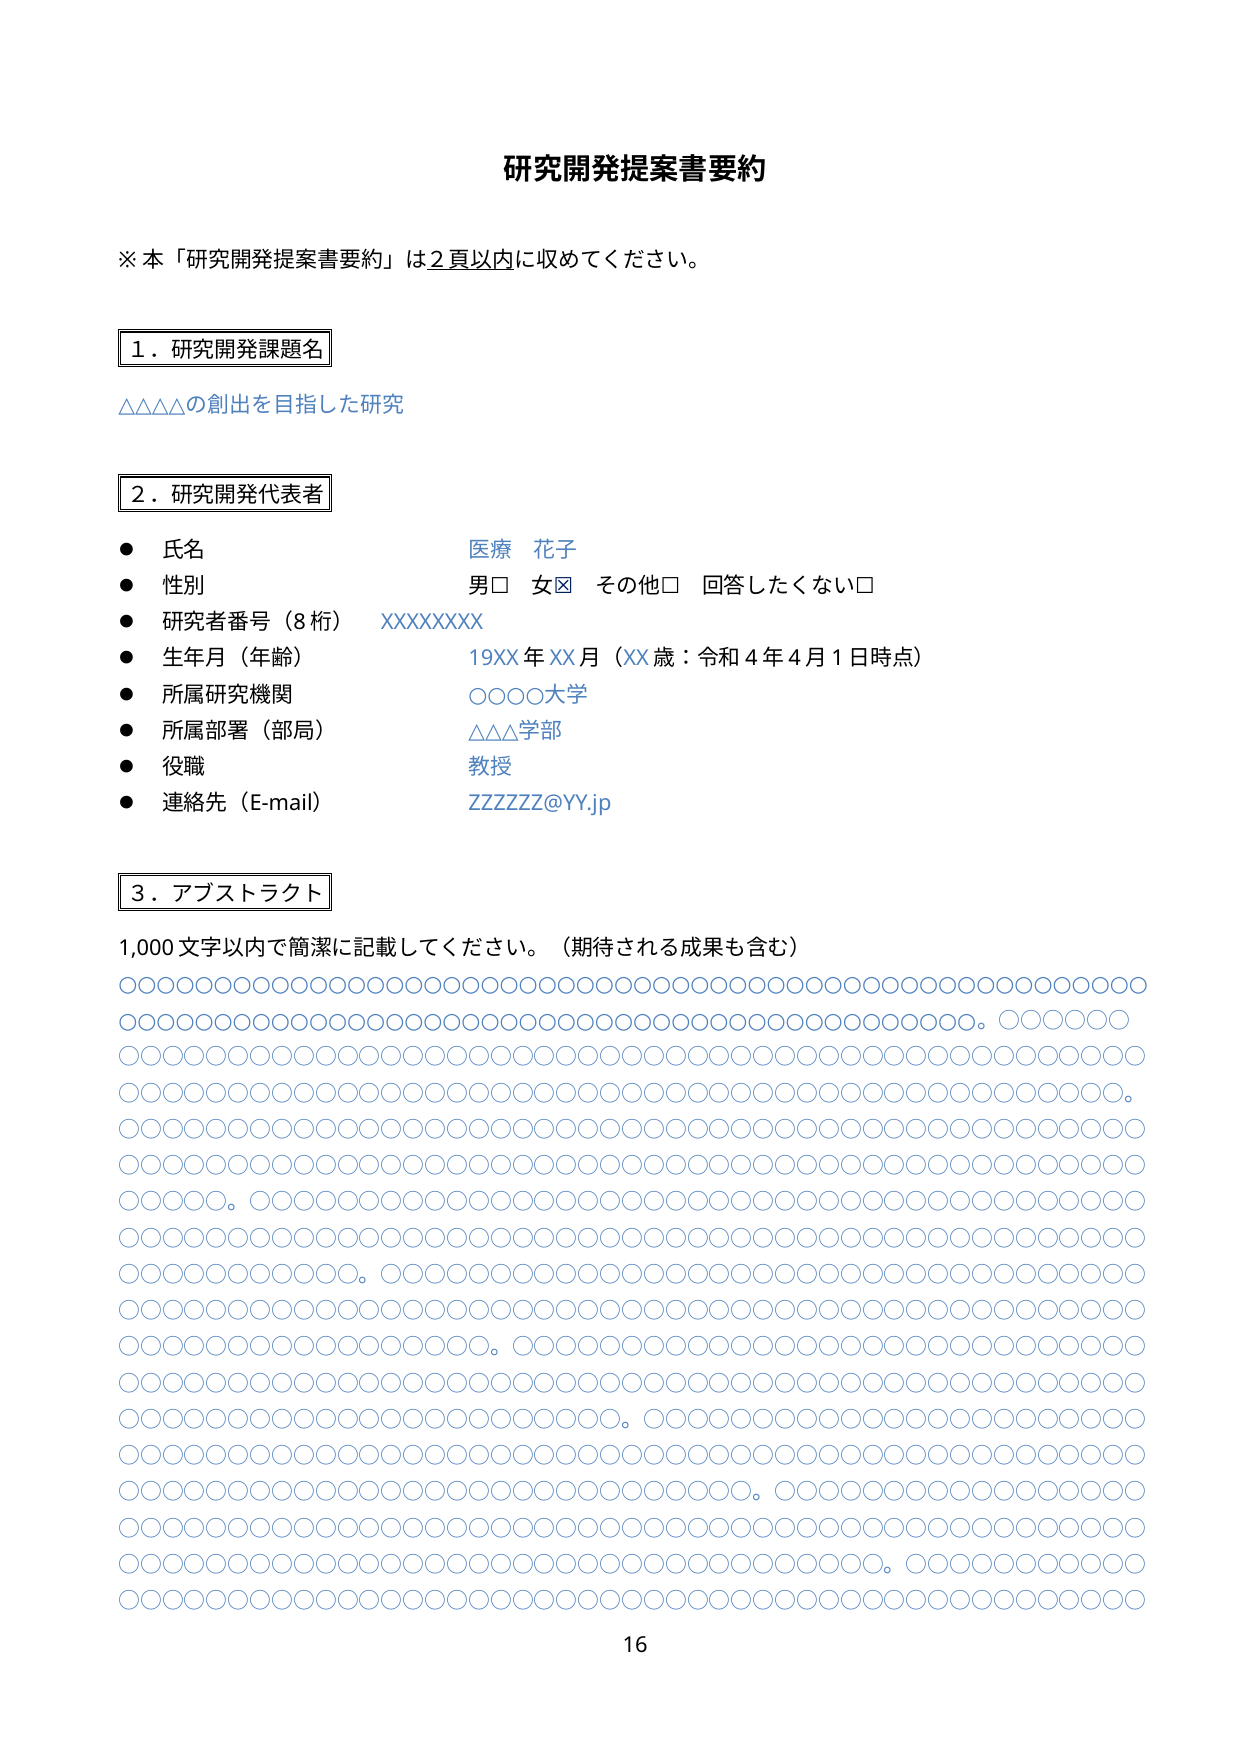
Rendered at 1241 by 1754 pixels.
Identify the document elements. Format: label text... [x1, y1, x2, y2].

text １．研究開発課題名 [118, 312, 1152, 384]
list 生年月（年齢） 19XX年XX月（XX歳：令和4年4月1日時点） [118, 638, 1152, 674]
list 役職 教授 [118, 747, 1152, 783]
list 連絡先（E-mail） ZZZZZZ@YY.jp [118, 783, 1152, 819]
list 所属部署（部局） △△△学部 [118, 711, 1152, 747]
text △△△△の創出を目指した研究 [118, 384, 1152, 421]
list 氏名 医療 花子 [118, 529, 1152, 566]
list 性別 男 女 その他 回答したくない [118, 566, 1152, 602]
text ２．研究開発代表者 [118, 457, 1152, 529]
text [118, 964, 1152, 1617]
text 1,000文字以内で簡潔に記載してください。（期待される成果も含む） [118, 928, 1152, 964]
list 所属研究機関 ○○○○大学 [118, 674, 1152, 711]
text 研究開発提案書要約 [118, 131, 1152, 203]
text ３．アブストラクト [118, 856, 1152, 928]
list 研究者番号（8桁） XXXXXXXX [118, 602, 1152, 638]
text ※ 本「研究開発提案書要約」は２頁以内に収めてください。 [118, 239, 1152, 276]
